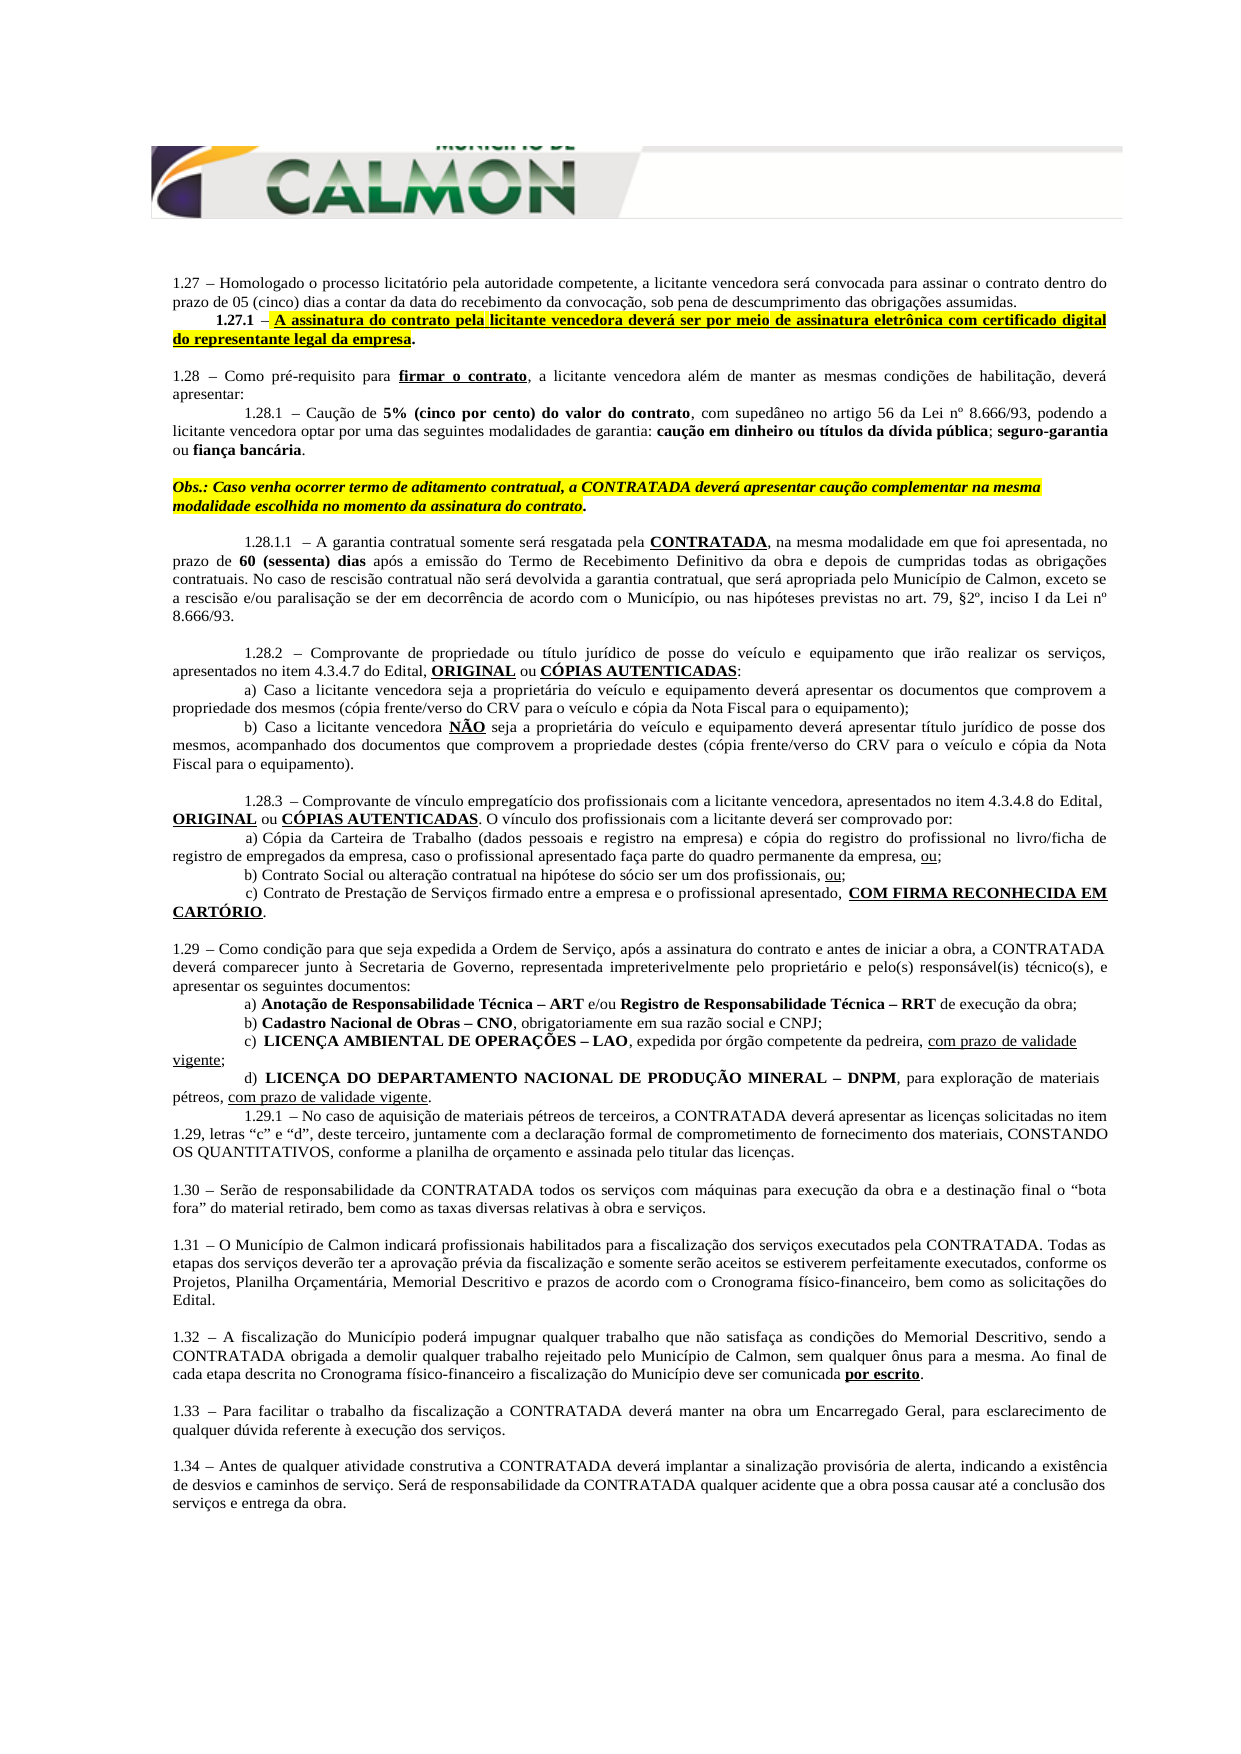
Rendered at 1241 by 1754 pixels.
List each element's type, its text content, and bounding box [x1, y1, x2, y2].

list – A assinatura do contrato pela licitante vencedora deverá ser por meio de assinatura eletrônica com certificado digital do representante legal da empresa. [172, 311, 1108, 348]
list – Comprovante de vínculo empregatício dos profissionais com a licitante vencedora, apresentados no item 4.3.4.8 do Edital, [244, 791, 1123, 809]
picture [150, 146, 1123, 220]
list – A garantia contratual somente será resgatada pela CONTRATADA, na mesma modalidade em que foi apresentada, no prazo de 60 (sessenta) dias após a emissão do Termo de Recebimento Definitivo da obra e depois de cumpridas todas as obrigações contratuais. No caso de rescisão contratual não será devolvida a garantia contratual, que será apropriada pelo Município de Calmon, exceto se a rescisão e/ou paralisação se der em decorrência de acordo com o Município, ou nas hipóteses previstas no art. 79, §2º, inciso I da Lei nº 8.666/93. [172, 533, 1108, 625]
list – A fiscalização do Município poderá impugnar qualquer trabalho que não satisfaça as condições do Memorial Descritivo, sendo a CONTRATADA obrigada a demolir qualquer trabalho rejeitado pelo Município de Calmon, sem qualquer ônus para a mesma. Ao final de cada etapa descrita no Cronograma físico-financeiro a fiscalização do Município deve ser comunicada por escrito. [172, 1328, 1108, 1383]
list – Comprovante de propriedade ou título jurídico de posse do veículo e equipamento que irão realizar os serviços, apresentados no item 4.3.4.7 do Edital, ORIGINAL ou CÓPIAS AUTENTICADAS: [172, 644, 1108, 680]
list – Para facilitar o trabalho da fiscalização a CONTRATADA deverá manter na obra um Encarregado Geral, para esclarecimento de qualquer dúvida referente à execução dos serviços. [172, 1402, 1108, 1438]
text vigente; [172, 1051, 1123, 1068]
list Caso a licitante vencedora NÃO seja a proprietária do veículo e equipamento deverá apresentar título jurídico de posse dos mesmos, acompanhado dos documentos que comprovem a propriedade destes (cópia frente/verso do CRV para o veículo e cópia da Nota Fiscal para o equipamento). [172, 718, 1108, 772]
list – Antes de qualquer atividade construtiva a CONTRATADA deverá implantar a sinalização provisória de alerta, indicando a existência de desvios e caminhos de serviço. Será de responsabilidade da CONTRATADA qualquer acidente que a obra possa causar até a conclusão dos serviços e entrega da obra. [172, 1457, 1108, 1512]
list – Homologado o processo licitatório pela autoridade competente, a licitante vencedora será convocada para assinar o contrato dentro do prazo de 05 (cinco) dias a contar da data do recebimento da convocação, sob pena de descumprimento das obrigações assumidas. [172, 274, 1108, 311]
list Caso a licitante vencedora seja a proprietária do veículo e equipamento deverá apresentar os documentos que comprovem a propriedade dos mesmos (cópia frente/verso do CRV para o veículo e cópia da Nota Fiscal para o equipamento); [172, 681, 1108, 717]
list – Como pré-requisito para firmar o contrato, a licitante vencedora além de manter as mesmas condições de habilitação, deverá apresentar: [172, 367, 1108, 403]
list – Caução de 5% (cinco por cento) do valor do contrato, com supedâneo no artigo 56 da Lei nº 8.666/93, podendo a licitante vencedora optar por uma das seguintes modalidades de garantia: caução em dinheiro ou títulos da dívida pública; seguro-garantia ou fiança bancária. [172, 403, 1108, 458]
list Anotação de Responsabilidade Técnica – ART e/ou Registro de Responsabilidade Técnica – RRT de execução da obra; [244, 995, 1123, 1013]
text Obs.: Caso venha ocorrer termo de aditamento contratual, a CONTRATADA deverá apresentar caução complementar na mesma modalidade escolhida no momento da assinatura do contrato. [583, 478, 1095, 514]
list Cópia da Carteira de Trabalho (dados pessoais e registro na empresa) e cópia do registro do profissional no livro/ficha de registro de empregados da empresa, caso o profissional apresentado faça parte do quadro permanente da empresa, ou; [172, 829, 1108, 865]
list – Serão de responsabilidade da CONTRATADA todos os serviços com máquinas para execução da obra e a destinação final o “bota fora” do material retirado, bem como as taxas diversas relativas à obra e serviços. [172, 1180, 1108, 1217]
list – No caso de aquisição de materiais pétreos de terceiros, a CONTRATADA deverá apresentar as licenças solicitadas no item 1.29, letras “c” e “d”, deste terceiro, juntamente com a declaração formal de comprometimento de fornecimento dos materiais, CONSTANDO OS QUANTITATIVOS, conforme a planilha de orçamento e assinada pelo titular das licenças. [172, 1106, 1108, 1161]
list LICENÇA DO DEPARTAMENTO NACIONAL DE PRODUÇÃO MINERAL – DNPM, para exploração de materiais [244, 1069, 1123, 1087]
list Contrato Social ou alteração contratual na hipótese do sócio ser um dos profissionais, ou; [244, 866, 1123, 883]
list – O Município de Calmon indicará profissionais habilitados para a fiscalização dos serviços executados pela CONTRATADA. Todas as etapas dos serviços deverão ter a aprovação prévia da fiscalização e somente serão aceitos se estiverem perfeitamente executados, conforme os Projetos, Planilha Orçamentária, Memorial Descritivo e prazos de acordo com o Cronograma físico-financeiro, bem como as solicitações do Edital. [172, 1236, 1108, 1309]
text ORIGINAL ou CÓPIAS AUTENTICADAS. O vínculo dos profissionais com a licitante deverá ser comprovado por: [172, 810, 1123, 828]
text pétreos, com prazo de validade vigente. [172, 1088, 1123, 1106]
list – Como condição para que seja expedida a Ordem de Serviço, após a assinatura do contrato e antes de iniciar a obra, a CONTRATADA deverá comparecer junto à Secretaria de Governo, representada impreterivelmente pelo proprietário e pelo(s) responsável(is) técnico(s), e apresentar os seguintes documentos: [172, 939, 1108, 994]
list Cadastro Nacional de Obras – CNO, obrigatoriamente em sua razão social e CNPJ; [244, 1013, 1123, 1031]
list Contrato de Prestação de Serviços firmado entre a empresa e o profissional apresentado, COM FIRMA RECONHECIDA EM CARTÓRIO. [172, 884, 1107, 920]
list LICENÇA AMBIENTAL DE OPERAÇÕES – LAO, expedida por órgão competente da pedreira, com prazo de validade [244, 1032, 1123, 1050]
